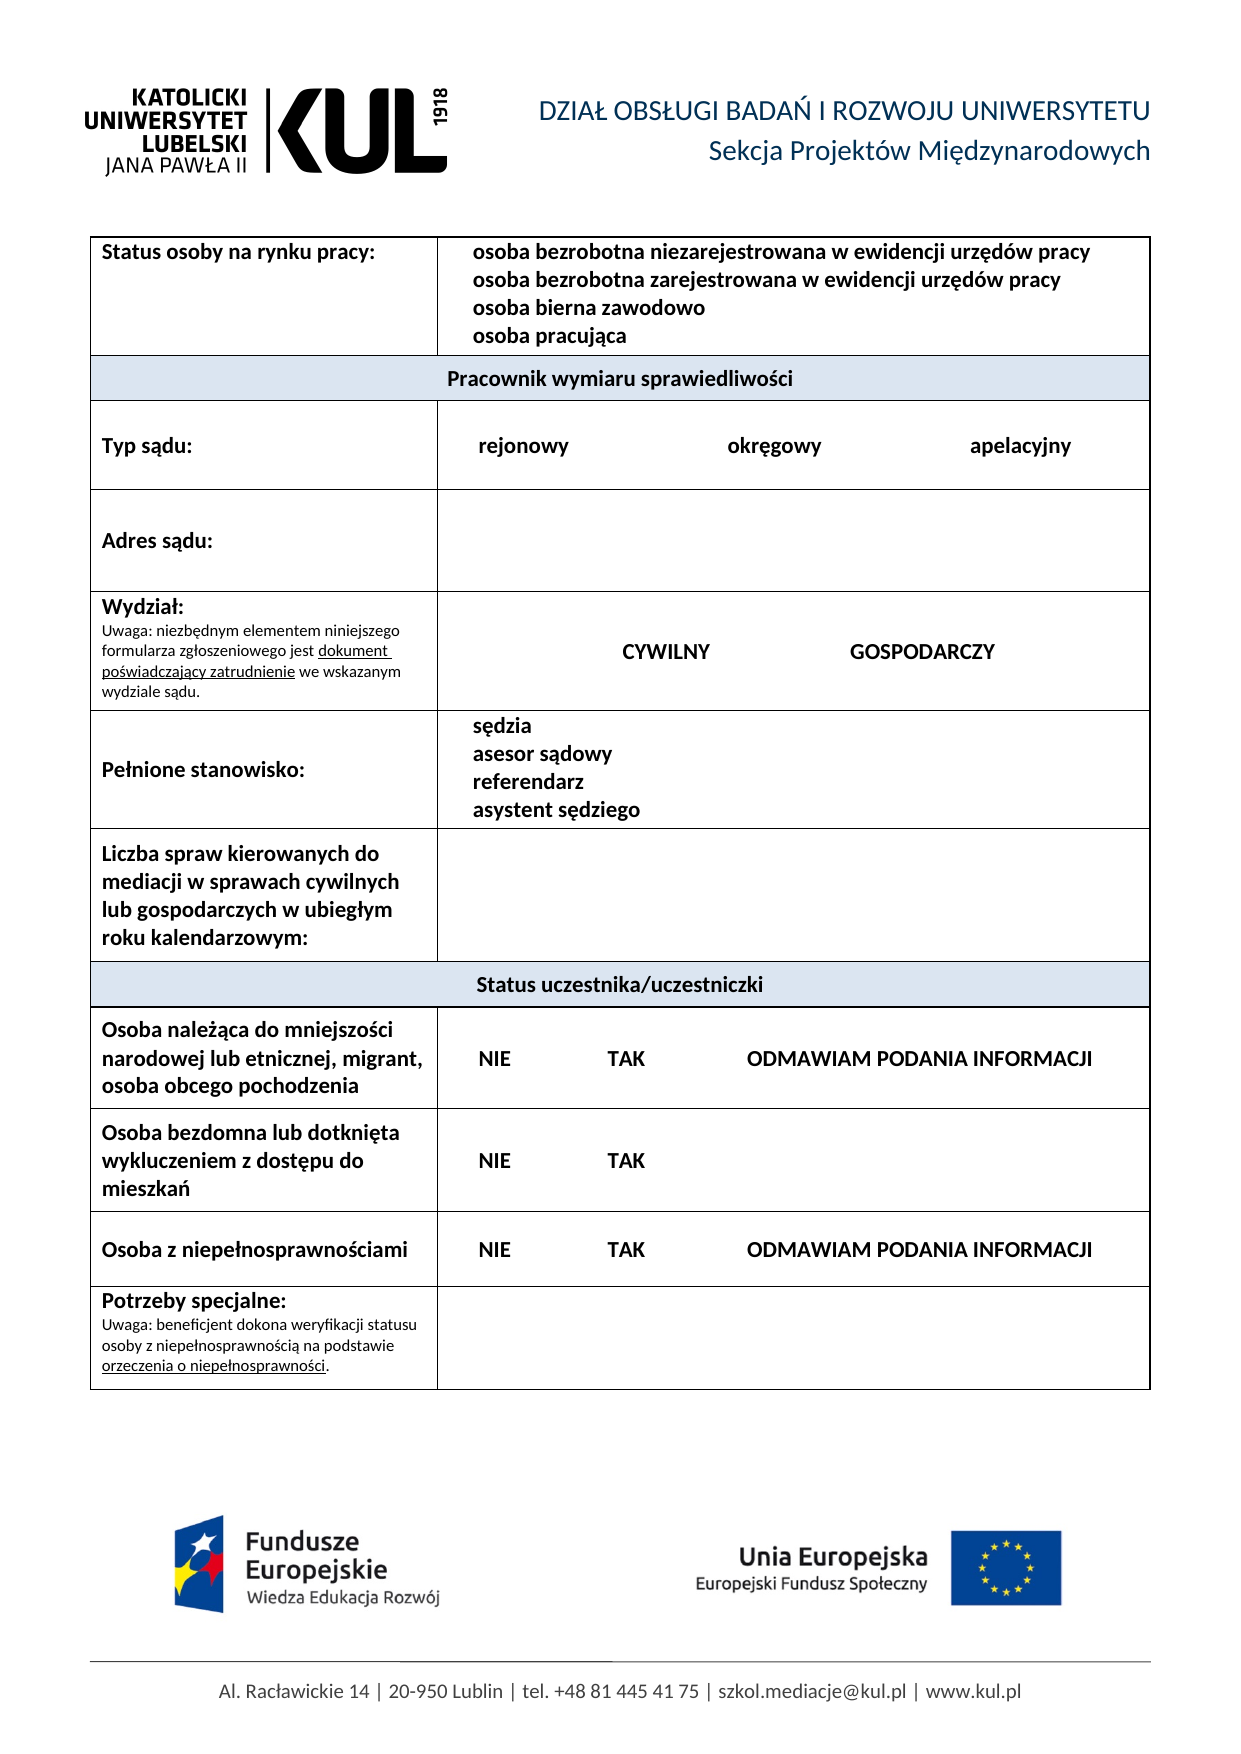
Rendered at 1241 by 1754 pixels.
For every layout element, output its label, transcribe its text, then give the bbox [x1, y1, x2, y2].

picture [0, 0, 1241, 185]
table_header Status osoby na rynku pracy: [91, 238, 437, 355]
table_cell Pracownik wymiaru sprawiedliwości [91, 356, 1149, 400]
table_cell  NIE  TAK  ODMAWIAM PODANIA INFORMACJI [438, 1008, 1149, 1108]
table_cell Pełnione stanowisko: [91, 711, 437, 828]
table_cell  CYWILNY  GOSPODARCZY [438, 592, 1149, 710]
table_cell Osoba bezdomna lub dotknięta wykluczeniem z dostępu do mieszkań [91, 1109, 437, 1211]
table_cell Status uczestnika/uczestniczki [91, 962, 1149, 1006]
picture [150, 1490, 1091, 1636]
table_cell Osoba z niepełnosprawnościami [91, 1212, 437, 1286]
table_cell Wydział: Uwaga: niezbędnym elementem niniejszego formularza zgłoszeniowego jest dokument poświadczający zatrudnienie we wskazanym wydziale sądu. [91, 592, 437, 710]
table_cell Osoba należąca do mniejszości narodowej lub etnicznej, migrant, osoba obcego pochodzenia [91, 1008, 437, 1108]
table_cell  rejonowy  okręgowy  apelacyjny [438, 401, 1149, 489]
table_cell [438, 1287, 1149, 1389]
table_cell Liczba spraw kierowanych do mediacji w sprawach cywilnych lub gospodarczych w ubiegłym roku kalendarzowym: [91, 829, 437, 961]
table_cell Potrzeby specjalne: Uwaga: beneficjent dokona weryfikacji statusu osoby z niepełnosprawnością na podstawie orzeczenia o niepełnosprawności. [91, 1287, 437, 1389]
table_header  osoba bezrobotna niezarejestrowana w ewidencji urzędów pracy  osoba bezrobotna zarejestrowana w ewidencji urzędów pracy  osoba bierna zawodowo  osoba pracująca [438, 238, 1149, 355]
table_cell  NIE  TAK  ODMAWIAM PODANIA INFORMACJI [438, 1212, 1149, 1286]
table_cell [438, 829, 1149, 961]
table_cell  NIE  TAK [438, 1109, 1149, 1211]
table_cell  sędzia  asesor sądowy  referendarz  asystent sędziego [438, 711, 1149, 828]
table_cell Adres sądu: [91, 490, 437, 591]
table_cell [438, 490, 1149, 591]
table_cell Typ sądu: [91, 401, 437, 489]
